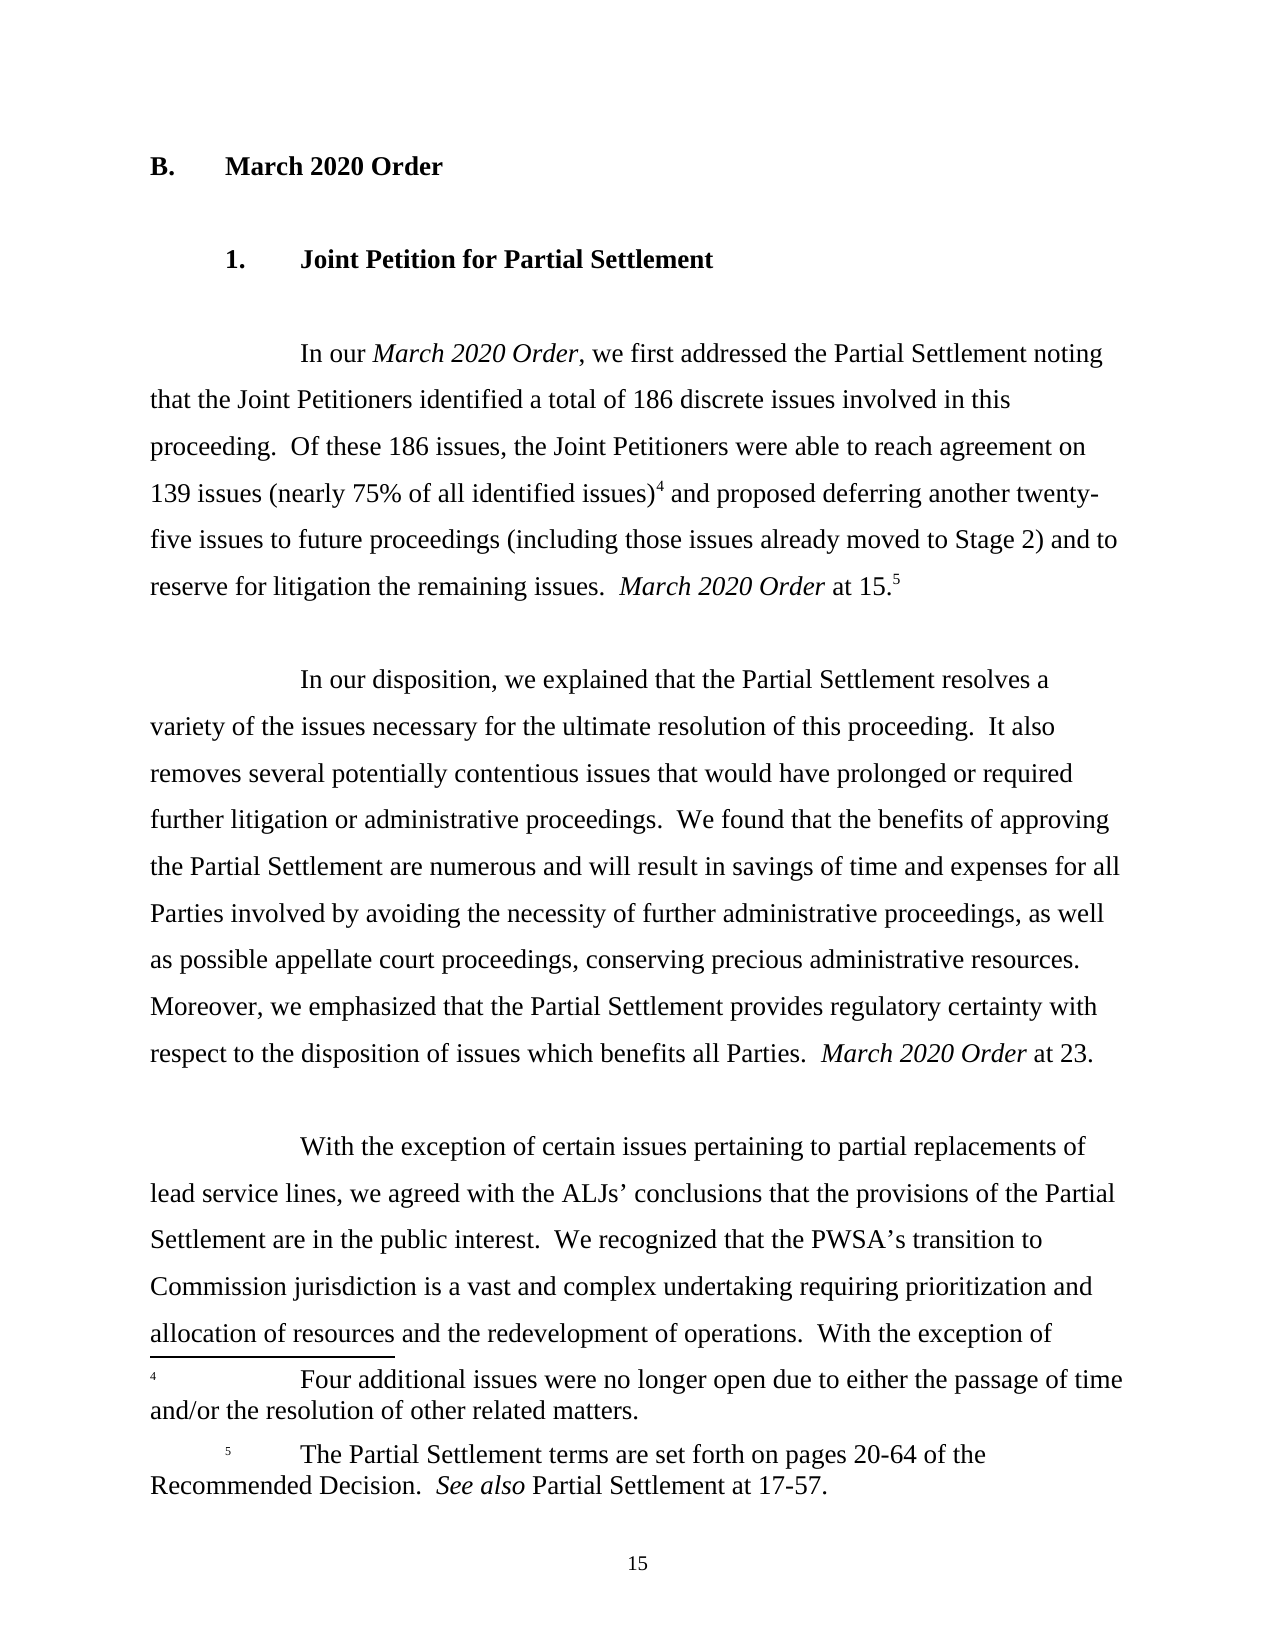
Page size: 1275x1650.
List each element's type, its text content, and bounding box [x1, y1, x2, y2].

subtitle March 2020 Order [150, 150, 1125, 181]
text In our disposition, we explained that the Partial Settlement resolves a variety of the issues necessary for the ultimate resolution of this proceeding. It also removes several potentially contentious issues that would have prolonged or required further litigation or administrative proceedings. We found that the benefits of approving the Partial Settlement are numerous and will result in savings of time and expenses for all Parties involved by avoiding the necessity of further administrative proceedings, as well as possible appellate court proceedings, conserving precious administrative resources. Moreover, we emphasized that the Partial Settlement provides regulatory certainty with respect to the disposition of issues which benefits all Parties. March 2020 Order at 23. [150, 663, 1125, 1068]
text In our March 2020 Order, we first addressed the Partial Settlement noting that the Joint Petitioners identified a total of 186 discrete issues involved in this proceeding. Of these 186 issues, the Joint Petitioners were able to reach agreement on 139 issues (nearly 75% of all identified issues) and proposed deferring another twenty-five issues to future proceedings (including those issues already moved to Stage 2) and to reserve for litigation the remaining issues. March 2020 Order at 15. [150, 337, 1125, 601]
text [150, 1130, 1125, 1348]
subtitle Joint Petition for Partial Settlement [225, 243, 1125, 274]
